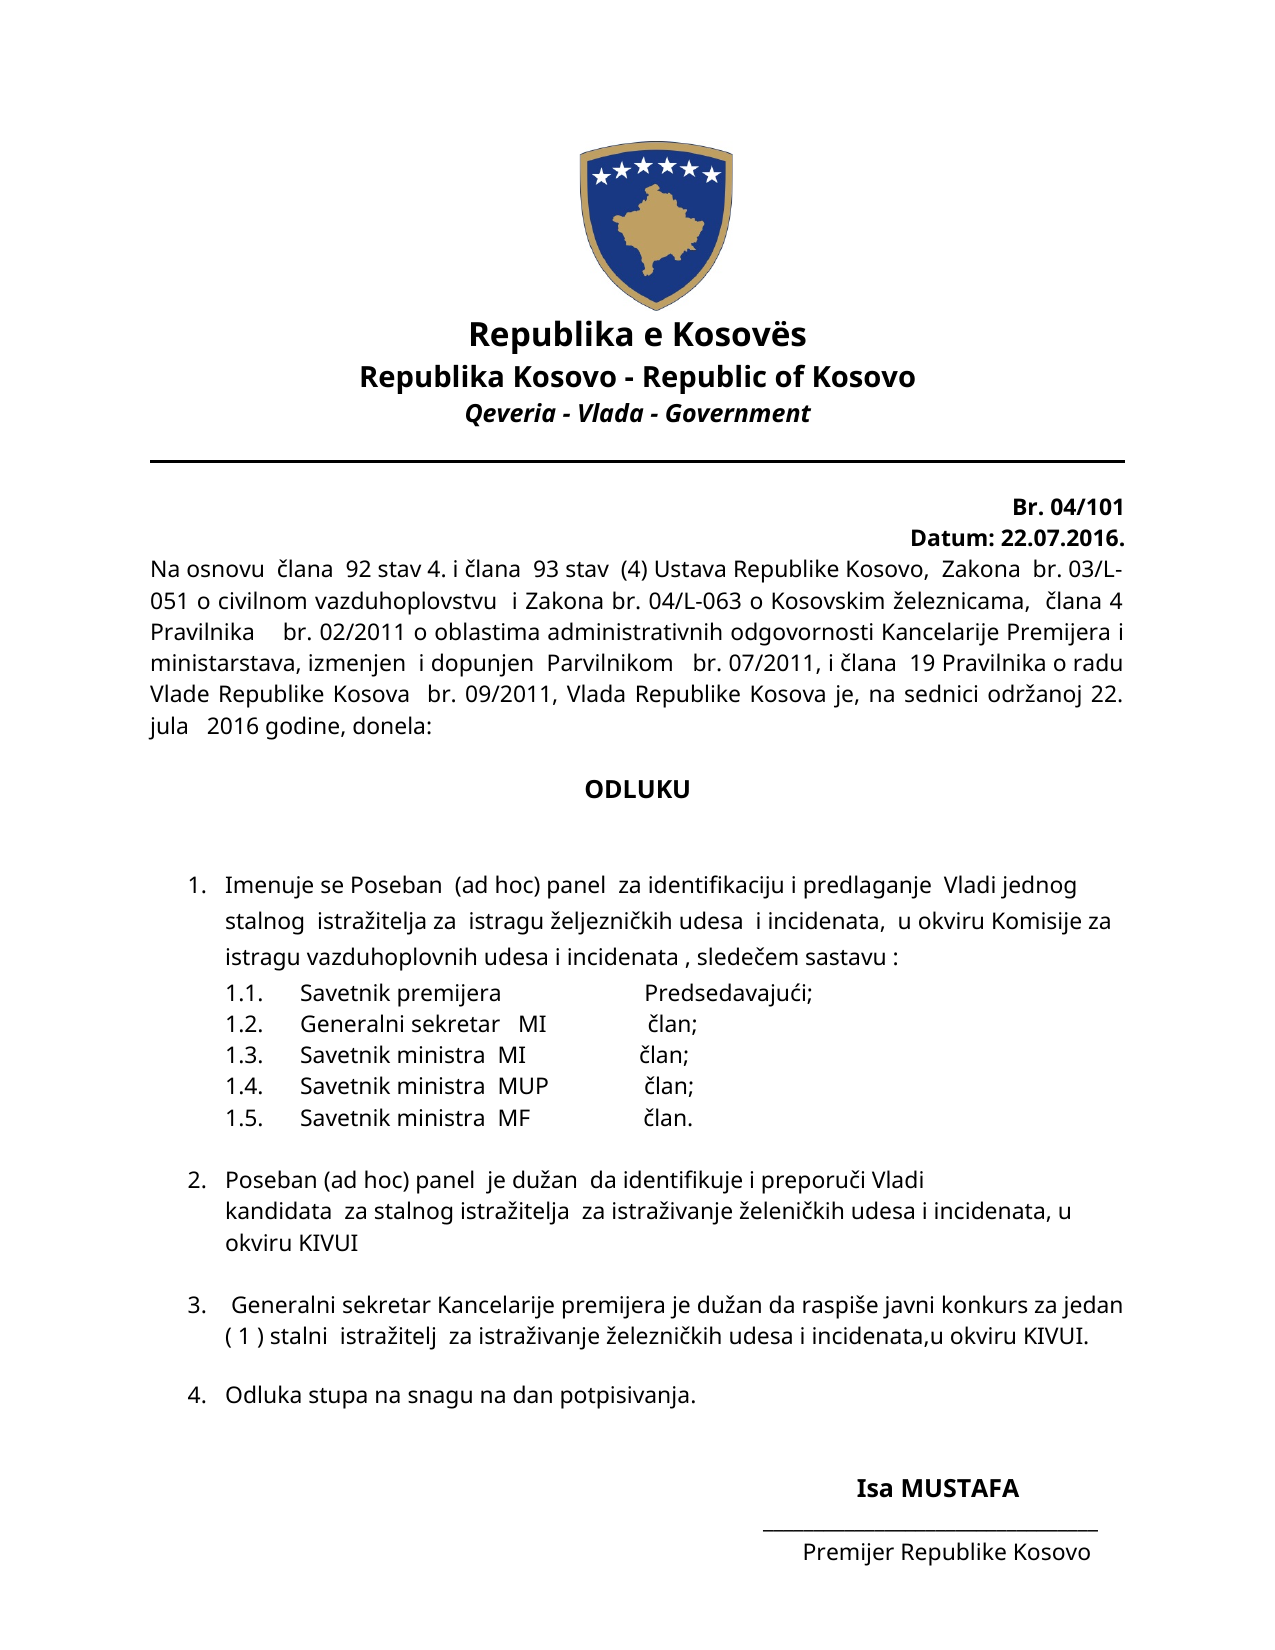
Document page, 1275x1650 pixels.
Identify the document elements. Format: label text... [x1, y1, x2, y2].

list Odluka stupa na snagu na dan potpisivanja. [187, 1379, 1125, 1411]
text ODLUKU [150, 772, 1125, 806]
text Br. 04/101 [825, 491, 1125, 522]
text Datum: 22.07.2016. [750, 522, 1125, 553]
text Isa MUSTAFA [150, 1470, 1125, 1504]
list 1.1. Savetnik premijera Predsedavajući; [225, 976, 1125, 1008]
picture [579, 141, 733, 311]
list 1.4. Savetnik ministra MUP član; [225, 1070, 1125, 1101]
text Na osnovu člana 92 stav 4. i člana 93 stav (4) Ustava Republike Kosovo, Zakona br. 03/L-051 o civilnom vazduhoplovstvu i Zakona br. 04/L-063 o Kosovskim železnicama, člana 4 Pravilnika br. 02/2011 o oblastima administrativnih odgovornosti Kancelarije Premijera i ministarstava, izmenjen i dopunjen Parvilnikom br. 07/2011, i člana 19 Pravilnika o radu Vlade Republike Kosova br. 09/2011, Vlada Republike Kosova je, na sednici održanoj 22. jula 2016 godine, donela: [150, 553, 1125, 741]
list Poseban (ad hoc) panel je dužan da identifikuje i preporuči Vladi [187, 1164, 1125, 1195]
text Premijer Republike Kosovo [769, 1536, 1125, 1567]
text _________________________________ [150, 1504, 1125, 1536]
list 1.2. Generalni sekretar MI član; [225, 1008, 1125, 1039]
text Republika e Kosovës [150, 310, 1125, 356]
list kandidata za stalnog istražitelja za istraživanje želeničkih udesa i incidenata, u okviru KIVUI [225, 1195, 1125, 1258]
list Generalni sekretar Kancelarije premijera je dužan da raspiše javni konkurs za jedan ( 1 ) stalni istražitelj za istraživanje železničkih udesa i incidenata,u okviru KIVUI. [187, 1289, 1125, 1351]
list 1.5. Savetnik ministra MF član. [225, 1101, 1125, 1133]
text Qeveria - Vlada - Government [150, 396, 1125, 429]
list 1.3. Savetnik ministra MI član; [225, 1039, 1125, 1070]
list Imenuje se Poseban (ad hoc) panel za identifikaciju i predlaganje Vladi jednog stalnog istražitelja za istragu željezničkih udesa i incidenata, u okviru Komisije za istragu vazduhoplovnih udesa i incidenata , sledečem sastavu : [187, 869, 1125, 972]
text Republika Kosovo - Republic of Kosovo [150, 356, 1125, 396]
